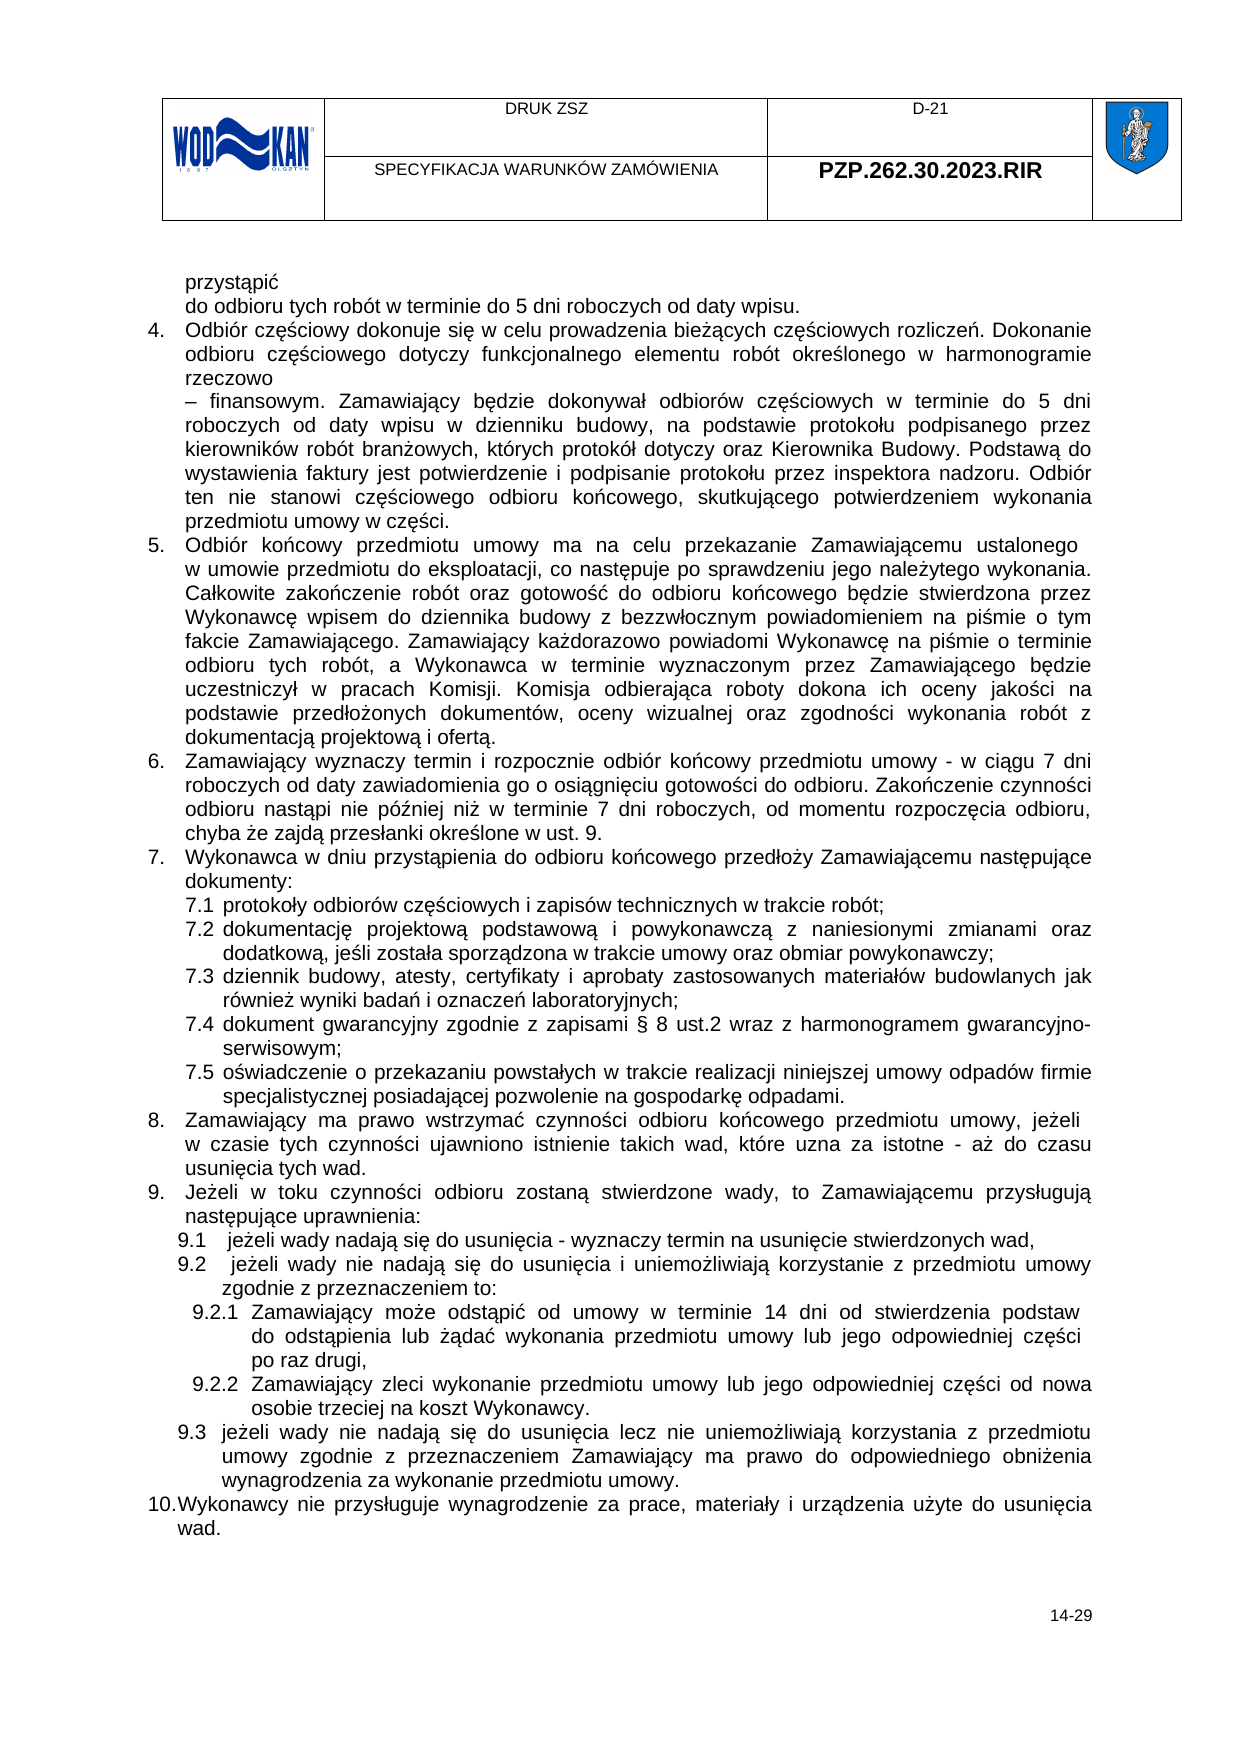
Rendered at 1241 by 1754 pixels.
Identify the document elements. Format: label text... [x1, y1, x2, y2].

list Odbiór częściowy dokonuje się w celu prowadzenia bieżących częściowych rozliczeń. Dokonanie odbioru częściowego dotyczy funkcjonalnego elementu robót określonego w harmonogramie rzeczowo – finansowym. Zamawiający będzie dokonywał odbiorów częściowych w terminie do 5 dni roboczych od daty wpisu w dzienniku budowy, na podstawie protokołu podpisanego przez kierowników robót branżowych, których protokół dotyczy oraz Kierownika Budowy. Podstawą do wystawienia faktury jest potwierdzenie i podpisanie protokołu przez inspektora nadzoru. Odbiór ten nie stanowi częściowego odbioru końcowego, skutkującego potwierdzeniem wykonania przedmiotu umowy w części. [148, 317, 1093, 533]
list Zamawiający ma prawo wstrzymać czynności odbioru końcowego przedmiotu umowy, jeżeli w czasie tych czynności ujawniono istnienie takich wad, które uzna za istotne - aż do czasu usunięcia tych wad. [148, 1108, 1093, 1180]
list Jeżeli w toku czynności odbioru zostaną stwierdzone wady, to Zamawiającemu przysługują następujące uprawnienia: [148, 1180, 1093, 1228]
list Wykonawca w dniu przystąpienia do odbioru końcowego przedłoży Zamawiającemu następujące dokumenty: [148, 844, 1093, 892]
list protokoły odbiorów częściowych i zapisów technicznych w trakcie robót; [185, 892, 1093, 916]
list dziennik budowy, atesty, certyfikaty i aprobaty zastosowanych materiałów budowlanych jak również wyniki badań i oznaczeń laboratoryjnych; [185, 964, 1093, 1012]
list Wykonawcy nie przysługuje wynagrodzenie za prace, materiały i urządzenia użyte do usunięcia wad. [148, 1491, 1093, 1539]
list jeżeli wady nadają się do usunięcia - wyznaczy termin na usunięcie stwierdzonych wad, [177, 1228, 1093, 1252]
list Zamawiający może odstąpić od umowy w terminie 14 dni od stwierdzenia podstaw do odstąpienia lub żądać wykonania przedmiotu umowy lub jego odpowiedniej części po raz drugi, [192, 1300, 1093, 1372]
list dokument gwarancyjny zgodnie z zapisami § 8 ust.2 wraz z harmonogramem gwarancyjno-serwisowym; [185, 1012, 1093, 1060]
list Odbiór końcowy przedmiotu umowy ma na celu przekazanie Zamawiającemu ustalonego w umowie przedmiotu do eksploatacji, co następuje po sprawdzeniu jego należytego wykonania. Całkowite zakończenie robót oraz gotowość do odbioru końcowego będzie stwierdzona przez Wykonawcę wpisem do dziennika budowy z bezzwłocznym powiadomieniem na piśmie o tym fakcie Zamawiającego. Zamawiający każdorazowo powiadomi Wykonawcę na piśmie o terminie odbioru tych robót, a Wykonawca w terminie wyznaczonym przez Zamawiającego będzie uczestniczył w pracach Komisji. Komisja odbierająca roboty dokona ich oceny jakości na podstawie przedłożonych dokumentów, oceny wizualnej oraz zgodności wykonania robót z dokumentacją projektową i ofertą. [148, 533, 1093, 749]
list oświadczenie o przekazaniu powstałych w trakcie realizacji niniejszej umowy odpadów firmie specjalistycznej posiadającej pozwolenie na gospodarkę odpadami. [185, 1060, 1093, 1108]
picture [173, 107, 315, 174]
list Zamawiający zleci wykonanie przedmiotu umowy lub jego odpowiedniej części od nowa osobie trzeciej na koszt Wykonawcy. [192, 1372, 1093, 1419]
list dokumentację projektową podstawową i powykonawczą z naniesionymi zmianami oraz dodatkową, jeśli została sporządzona w trakcie umowy oraz obmiar powykonawczy; [185, 916, 1093, 964]
picture [1104, 100, 1170, 176]
list jeżeli wady nie nadają się do usunięcia i uniemożliwiają korzystanie z przedmiotu umowy zgodnie z przeznaczeniem to: [177, 1252, 1093, 1300]
list jeżeli wady nie nadają się do usunięcia lecz nie uniemożliwiają korzystania z przedmiotu umowy zgodnie z przeznaczeniem Zamawiający ma prawo do odpowiedniego obniżenia wynagrodzenia za wykonanie przedmiotu umowy. [177, 1419, 1093, 1491]
list Zamawiający wyznaczy termin i rozpocznie odbiór końcowy przedmiotu umowy - w ciągu 7 dni roboczych od daty zawiadomienia go o osiągnięciu gotowości do odbioru. Zakończenie czynności odbioru nastąpi nie później niż w terminie 7 dni roboczych, od momentu rozpoczęcia odbioru, chyba że zajdą przesłanki określone w ust. 9. [148, 749, 1093, 844]
